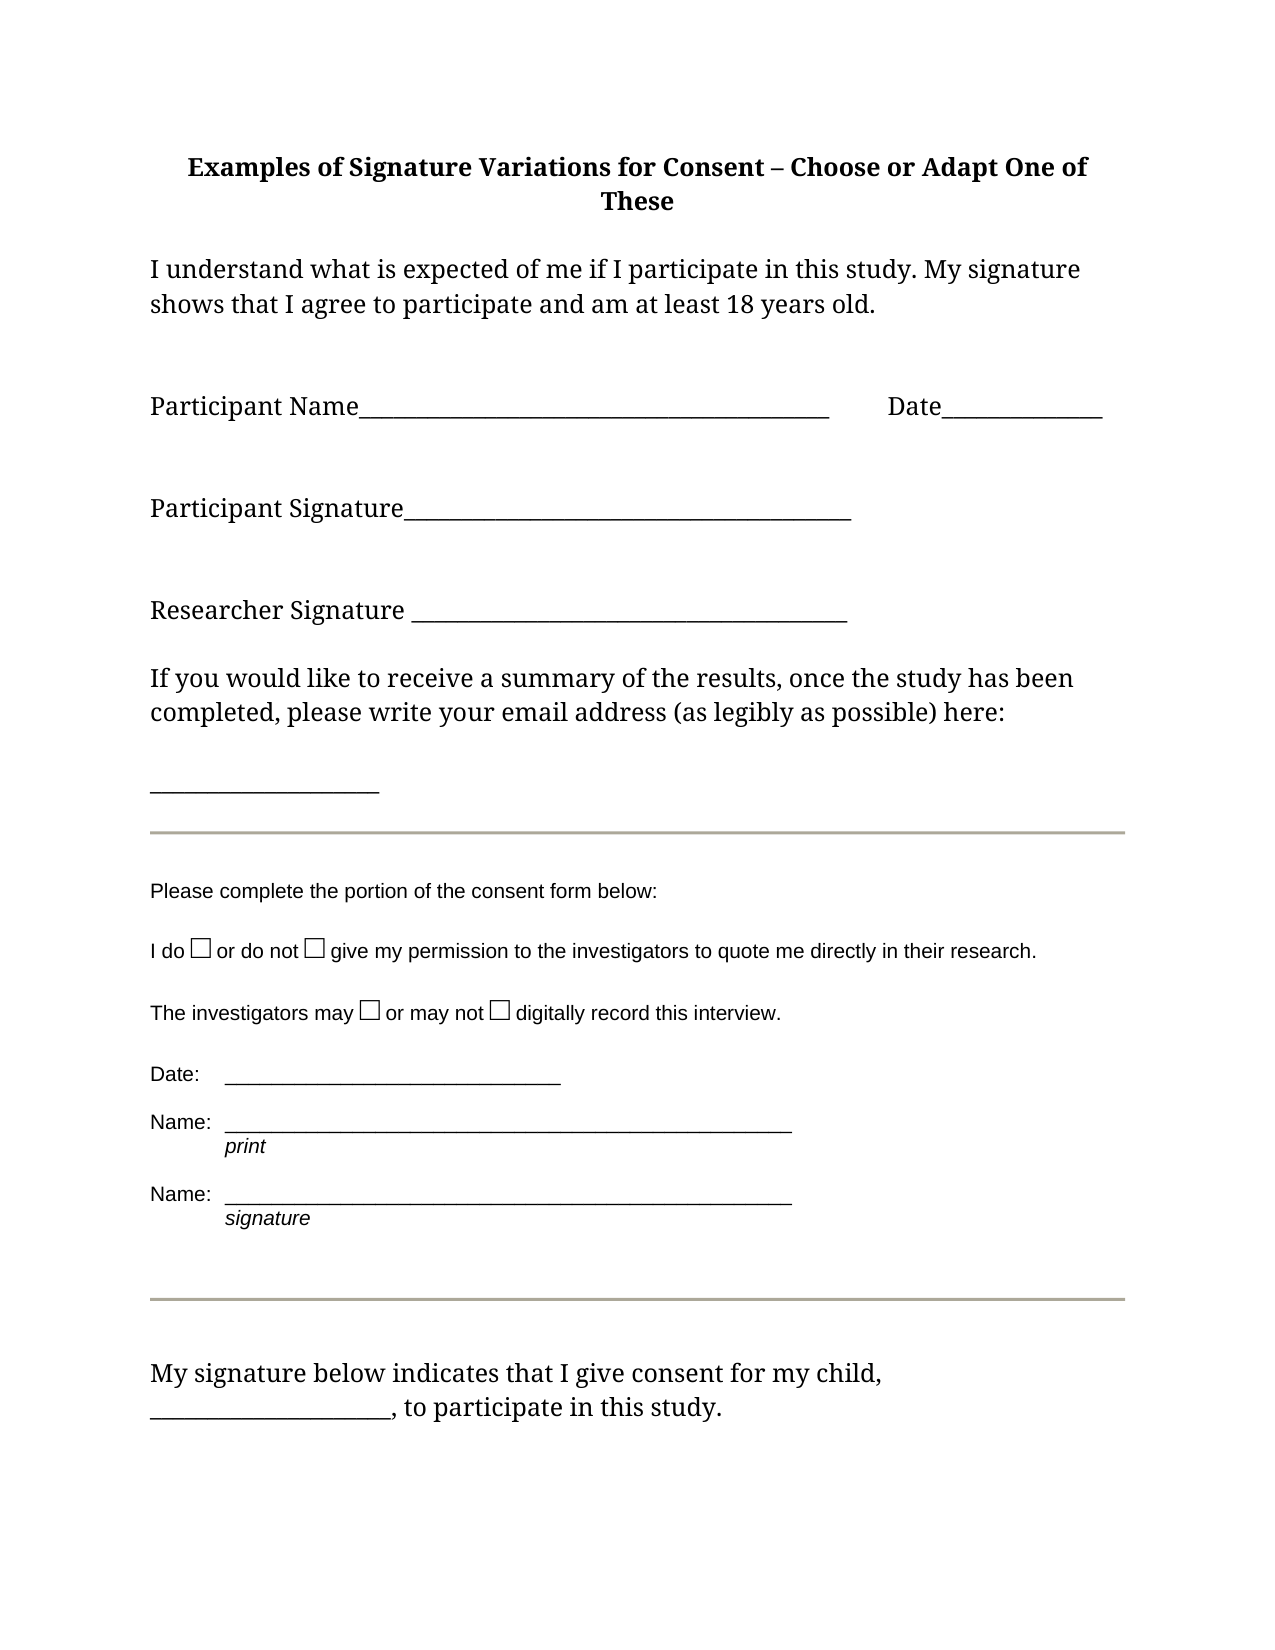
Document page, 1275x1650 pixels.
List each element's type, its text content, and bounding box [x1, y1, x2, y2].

text Please complete the portion of the consent form below: [150, 879, 1050, 903]
text Participant Name_________________________________________ Date______________ [150, 388, 1125, 422]
text Name: _________________________________________________ [150, 1182, 1050, 1206]
text If you would like to receive a summary of the results, once the study has been completed, please write your email address (as legibly as possible) here: [150, 661, 1125, 729]
text ____________________ [150, 763, 1125, 797]
text Participant Signature_______________________________________ [150, 491, 1125, 525]
text Examples of Signature Variations for Consent – Choose or Adapt One of These [150, 150, 1125, 218]
text I understand what is expected of me if I participate in this study. My signature shows that I agree to participate and am at least 18 years old. [150, 252, 1125, 320]
text Researcher Signature ______________________________________ [150, 593, 1125, 627]
text My signature below indicates that I give consent for my child, _____________________, to participate in this study. [150, 1356, 1125, 1424]
text I do □ or do not □ give my permission to the investigators to quote me directly in their research. [150, 927, 1050, 966]
text The investigators may □ or may not □ digitally record this interview. [150, 989, 1050, 1028]
text print [150, 1134, 1050, 1158]
text Date: _____________________________ [150, 1062, 1050, 1086]
text Name: _________________________________________________ [150, 1110, 1050, 1134]
text signature [150, 1206, 1050, 1230]
